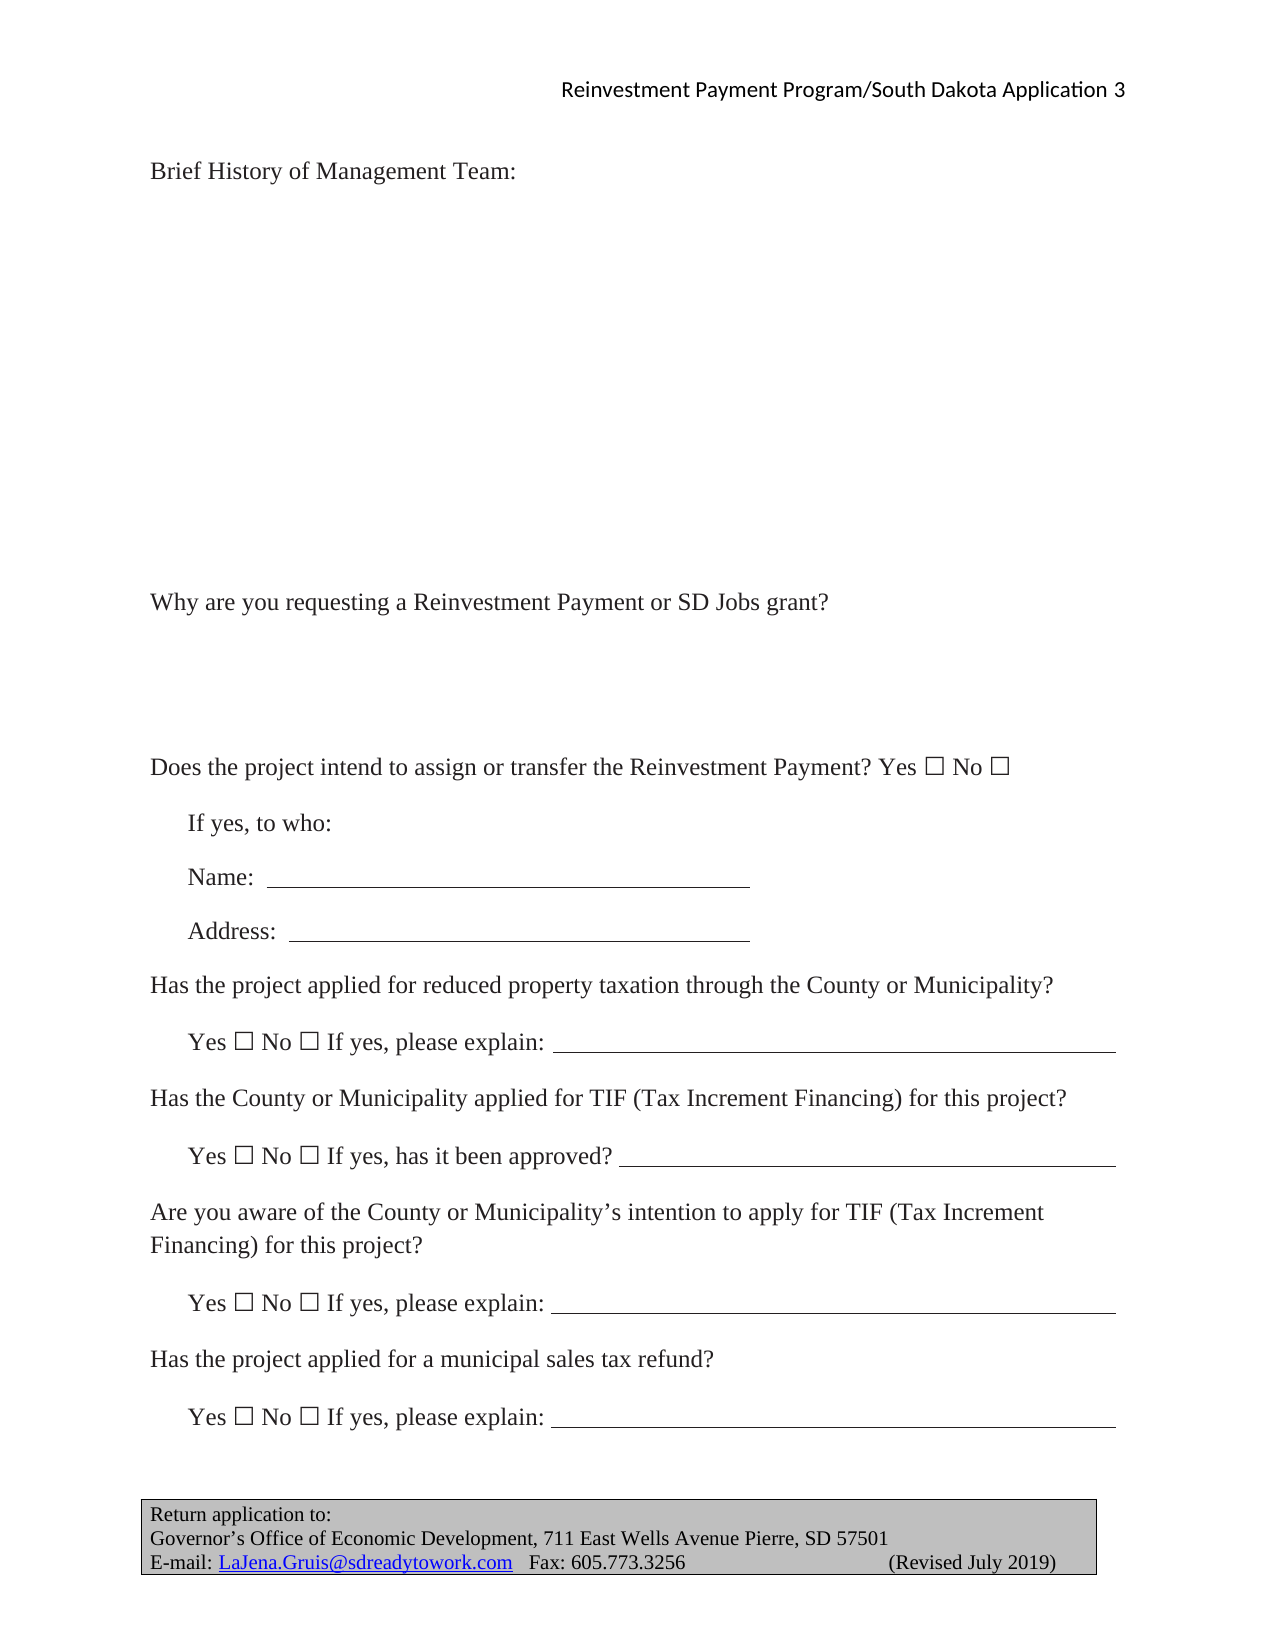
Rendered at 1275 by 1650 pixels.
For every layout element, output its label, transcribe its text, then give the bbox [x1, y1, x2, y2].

text Has the project applied for a municipal sales tax refund? [150, 1344, 1125, 1373]
text Name: [187, 862, 1125, 891]
text Has the County or Municipality applied for TIF (Tax Increment Financing) for this project? [150, 1083, 1125, 1112]
text Yes No If yes, has it been approved? [187, 1137, 1125, 1171]
text Are you aware of the County or Municipality’s intention to apply for TIF (Tax Increment Financing) for this project? [150, 1197, 1125, 1259]
text Brief History of Management Team: [150, 156, 1125, 184]
text Address: [187, 916, 1125, 944]
text Does the project intend to assign or transfer the Reinvestment Payment? Yes No [150, 748, 1125, 782]
text Yes No If yes, please explain: [187, 1023, 1125, 1058]
text Has the project applied for reduced property taxation through the County or Municipality? [150, 970, 1125, 998]
text Yes No If yes, please explain: [187, 1398, 1125, 1432]
text Why are you requesting a Reinvestment Payment or SD Jobs grant? [150, 587, 1125, 615]
text Yes No If yes, please explain: [187, 1284, 1125, 1318]
text If yes, to who: [187, 808, 1125, 837]
